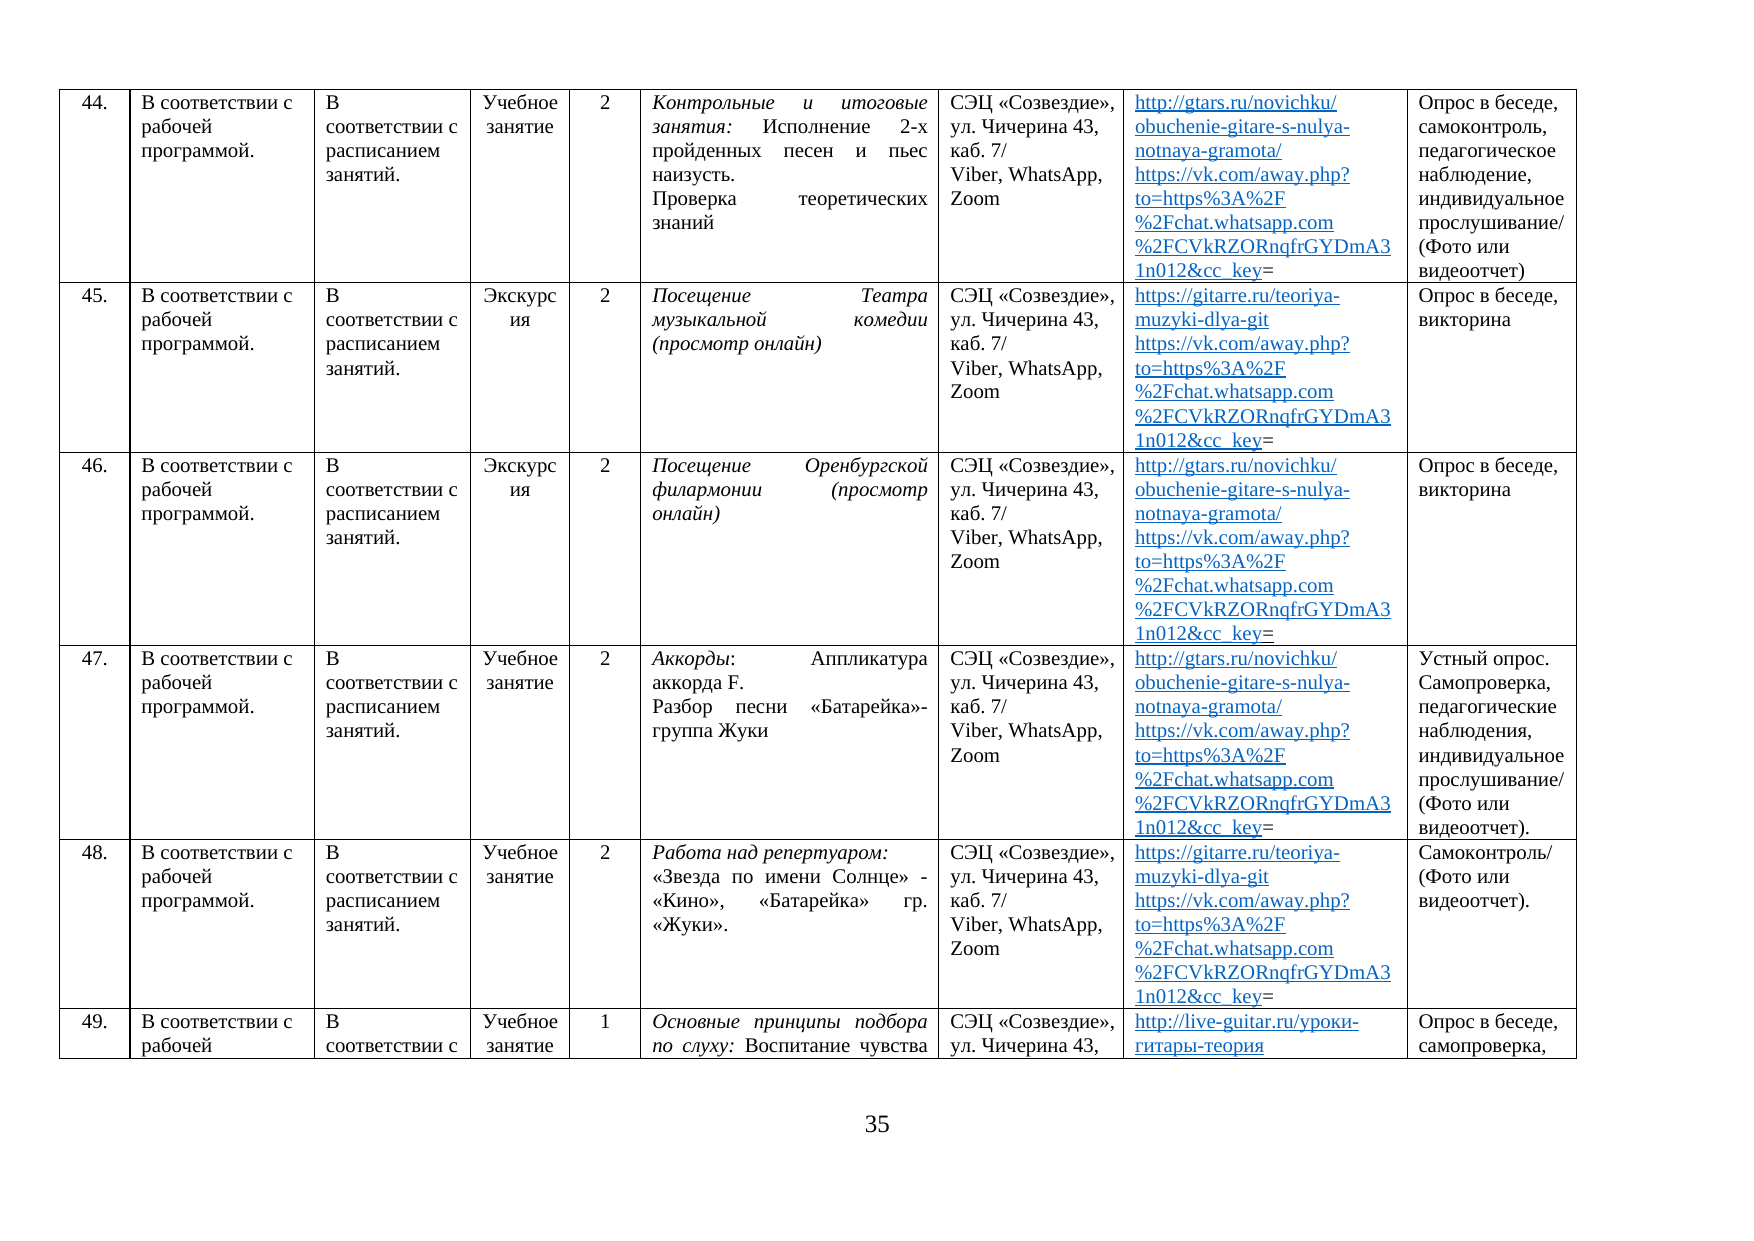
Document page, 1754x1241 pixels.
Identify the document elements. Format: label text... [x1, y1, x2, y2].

table_cell Посещение Оренбургской филармонии (просмотр онлайн) [641, 453, 938, 645]
table_cell Опрос в беседе, викторина [1408, 453, 1576, 645]
table_cell Учебное занятие [471, 90, 569, 282]
table_cell 2 [570, 90, 640, 282]
table_cell СЭЦ «Созвездие», ул. Чичерина 43, каб. 7/ Viber, WhatsApp, Zoom [939, 283, 1123, 452]
table_cell http://gtars.ru/novichku/obuchenie-gitare-s-nulya-notnaya-gramota/ https://vk.com/away.php?to=https%3A%2F%2Fchat.whatsapp.com%2FCVkRZORnqfrGYDmA31n012&cc_key= [1124, 646, 1407, 839]
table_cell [131, 1009, 314, 1057]
table_cell http://gtars.ru/novichku/obuchenie-gitare-s-nulya-notnaya-gramota/ https://vk.com/away.php?to=https%3A%2F%2Fchat.whatsapp.com%2FCVkRZORnqfrGYDmA31n012&cc_key= [1124, 453, 1407, 645]
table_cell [1408, 1009, 1576, 1057]
table_cell В соответствии с рабочей программой. [131, 646, 314, 839]
table_cell Учебное занятие [471, 840, 569, 1008]
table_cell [315, 90, 470, 282]
table_cell https://gitarre.ru/teoriya-muzyki-dlya-git https://vk.com/away.php?to=https%3A%2F%2Fchat.whatsapp.com%2FCVkRZORnqfrGYDmA31n012&cc_key= [1124, 840, 1407, 1008]
table_cell Посещение Театра музыкальной комедии (просмотр онлайн) [641, 283, 938, 452]
table_cell Учебное занятие [471, 1009, 569, 1057]
table_cell Учебное занятие [471, 646, 569, 839]
table_cell СЭЦ «Созвездие», ул. Чичерина 43, каб. 7/ Viber, WhatsApp, Zoom [939, 646, 1123, 839]
table_cell http://gtars.ru/novichku/obuchenie-gitare-s-nulya-notnaya-gramota/ https://vk.com/away.php?to=https%3A%2F%2Fchat.whatsapp.com%2FCVkRZORnqfrGYDmA31n012&cc_key= [1124, 90, 1407, 282]
table_cell Аккорды: Аппликатура аккорда F. Разбор песни «Батарейка»- группа Жуки [641, 646, 938, 839]
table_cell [939, 90, 1123, 282]
table_cell 48. [60, 840, 129, 1008]
table_cell 45. [60, 283, 129, 452]
table_cell В соответствии с расписанием занятий. [315, 646, 470, 839]
table_cell 49. [60, 1009, 129, 1057]
table_cell 46. [60, 453, 129, 645]
table_cell В соответствии с расписанием занятий. [315, 840, 470, 1008]
table_cell Работа над репертуаром: «Звезда по имени Солнце» - «Кино», «Батарейка» гр. «Жуки». [641, 840, 938, 1008]
table_cell В соответствии с рабочей программой. [131, 453, 314, 645]
table_cell https://gitarre.ru/teoriya-muzyki-dlya-git https://vk.com/away.php?to=https%3A%2F%2Fchat.whatsapp.com%2FCVkRZORnqfrGYDmA31n012&cc_key= [1124, 283, 1407, 452]
table_cell 47. [60, 646, 129, 839]
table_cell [131, 90, 314, 282]
table_cell В соответствии с рабочей программой. [131, 283, 314, 452]
table_cell 1 [570, 1009, 640, 1057]
table_cell Экскурсия [471, 453, 569, 645]
table_cell Опрос в беседе, викторина [1408, 283, 1576, 452]
table_cell Контрольные и итоговые занятия: Исполнение 2-х пройденных песен и пьес наизусть. Проверка теоретических знаний [641, 90, 938, 282]
table_cell 2 [570, 840, 640, 1008]
table_cell Самоконтроль/ (Фото или видеоотчет). [1408, 840, 1576, 1008]
table_cell В соответствии с расписанием занятий. [315, 283, 470, 452]
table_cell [315, 1009, 470, 1057]
table_cell Экскурсия [471, 283, 569, 452]
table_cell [1408, 90, 1576, 282]
table_cell СЭЦ «Созвездие», ул. Чичерина 43, каб. 7/ Viber, WhatsApp, Zoom [939, 453, 1123, 645]
table_cell 2 [570, 646, 640, 839]
table_cell 2 [570, 283, 640, 452]
table_cell Устный опрос. Самопроверка, педагогические наблюдения, индивидуальное прослушивание/ (Фото или видеоотчет). [1408, 646, 1576, 839]
table_cell 2 [570, 453, 640, 645]
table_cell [1124, 1009, 1407, 1057]
table_cell В соответствии с рабочей программой. [131, 840, 314, 1008]
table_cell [641, 1009, 938, 1057]
table_cell В соответствии с расписанием занятий. [315, 453, 470, 645]
table_cell СЭЦ «Созвездие», ул. Чичерина 43, каб. 7/ Viber, WhatsApp, Zoom [939, 840, 1123, 1008]
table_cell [939, 1009, 1123, 1057]
table_cell 44. [60, 90, 129, 282]
